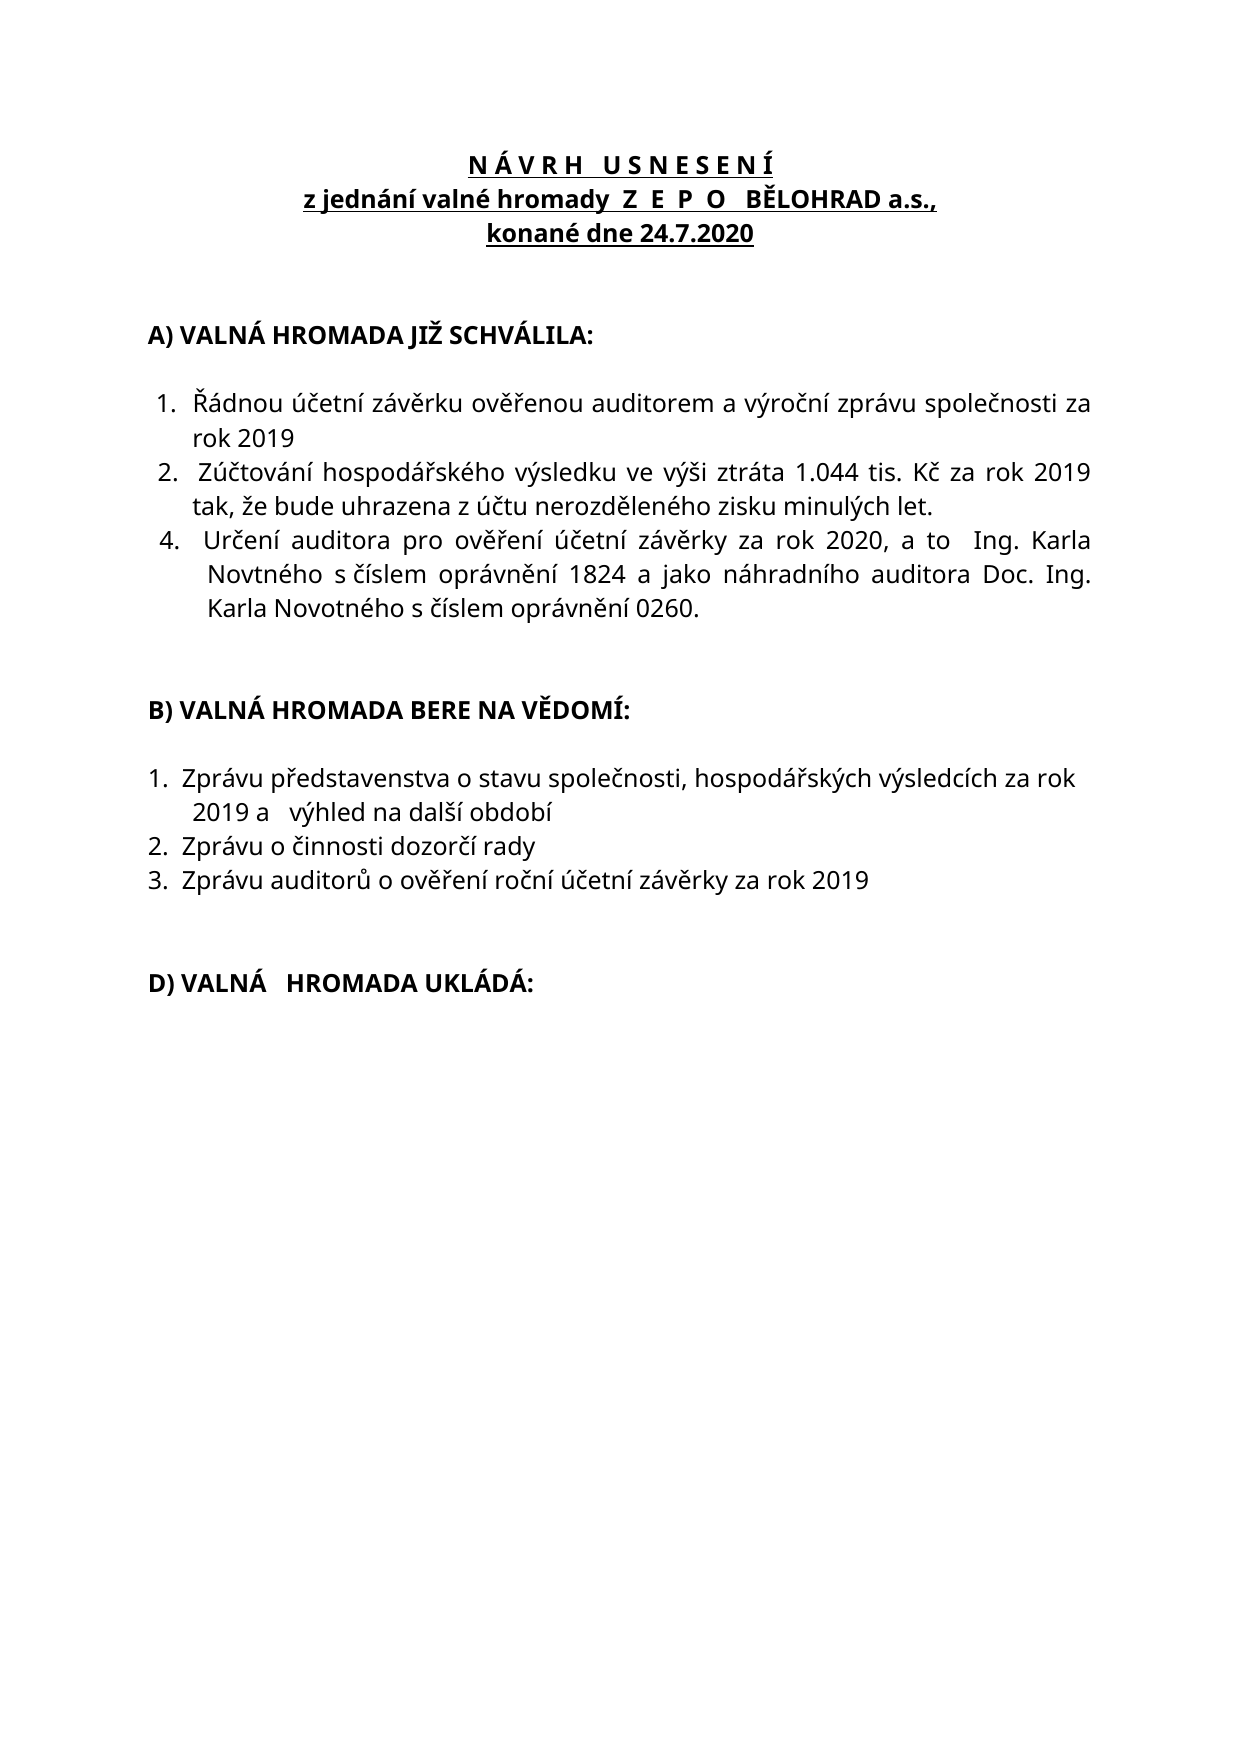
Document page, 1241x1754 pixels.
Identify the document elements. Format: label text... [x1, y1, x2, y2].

title N Á V R H U S N E S E N Í [148, 148, 1092, 182]
text 2. Zprávu o činnosti dozorčí rady [148, 829, 1092, 863]
title konané dne 24.7.2020 [148, 216, 1092, 250]
text 1. Řádnou účetní závěrku ověřenou auditorem a výroční zprávu společnosti za rok 2019 [148, 386, 1092, 454]
text B) VALNÁ HROMADA BERE NA VĚDOMÍ: [148, 693, 1092, 727]
text A) VALNÁ HROMADA JIŽ SCHVÁLILA: [148, 318, 1092, 352]
title z jednání valné hromady Z E P O BĚLOHRAD a.s., [148, 182, 1092, 216]
text 4. Určení auditora pro ověření účetní závěrky za rok 2020, a to Ing. Karla Novtného s číslem oprávnění 1824 a jako náhradního auditora Doc. Ing. Karla Novotného s číslem oprávnění 0260. [148, 522, 1092, 624]
text 1. Zprávu představenstva o stavu společnosti, hospodářských výsledcích za rok 2019 a výhled na další období [148, 761, 1092, 829]
text 2. Zúčtování hospodářského výsledku ve výši ztráta 1.044 tis. Kč za rok 2019 tak, že bude uhrazena z účtu nerozděleného zisku minulých let. [148, 454, 1092, 522]
text D) VALNÁ HROMADA UKLÁDÁ: [148, 965, 1092, 999]
text 3. Zprávu auditorů o ověření roční účetní závěrky za rok 2019 [148, 863, 1092, 897]
